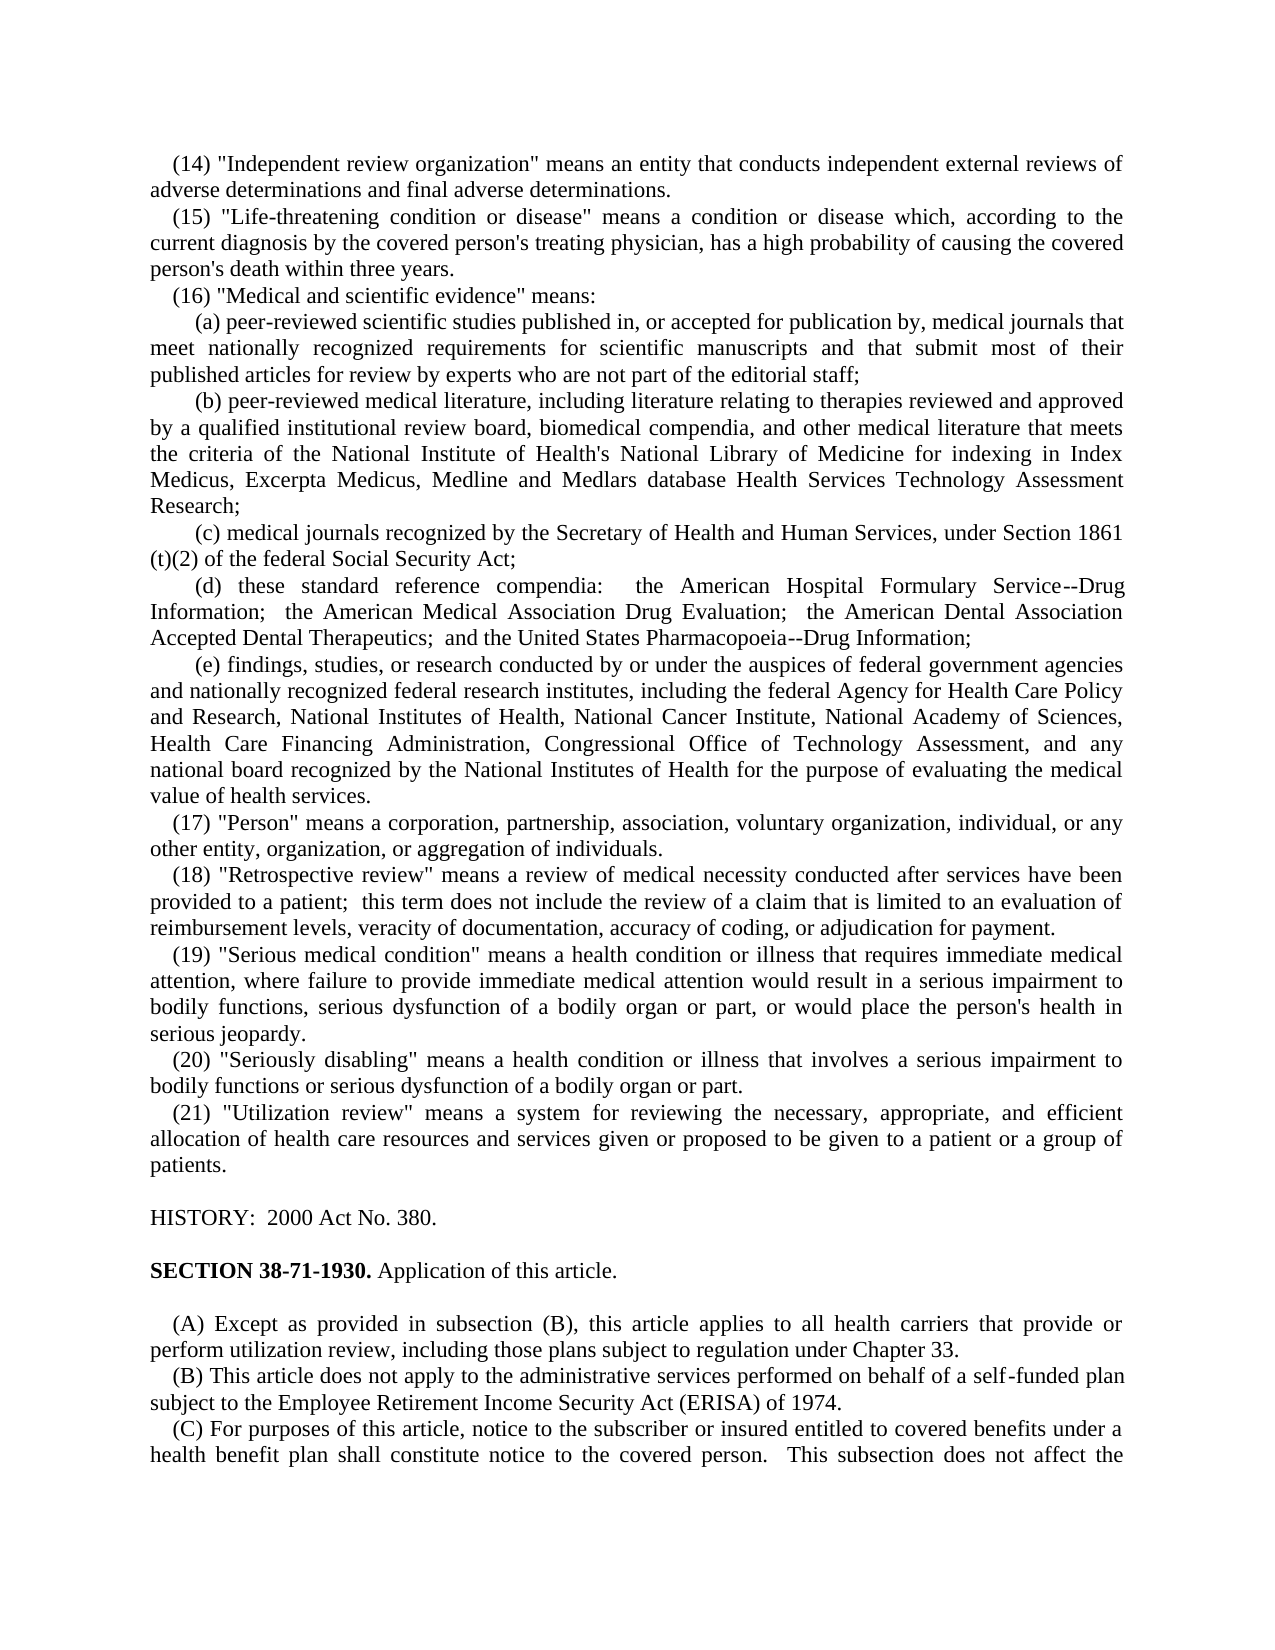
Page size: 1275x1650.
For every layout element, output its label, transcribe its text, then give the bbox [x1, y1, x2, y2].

text (A) Except as provided in subsection (B), this article applies to all health carriers that provide or perform utilization review, including those plans subject to regulation under Chapter 33. [150, 1309, 1125, 1362]
text (c) medical journals recognized by the Secretary of Health and Human Services, under Section 1861 (t)(2) of the federal Social Security Act; [150, 519, 1125, 572]
text (20) "Seriously disabling" means a health condition or illness that involves a serious impairment to bodily functions or serious dysfunction of a bodily organ or part. [150, 1046, 1125, 1099]
text (B) This article does not apply to the administrative services performed on behalf of a self-funded plan subject to the Employee Retirement Income Security Act (ERISA) of 1974. [150, 1362, 1125, 1415]
text (b) peer-reviewed medical literature, including literature relating to therapies reviewed and approved by a qualified institutional review board, biomedical compendia, and other medical literature that meets the criteria of the National Institute of Health's National Library of Medicine for indexing in Index Medicus, Excerpta Medicus, Medline and Medlars database Health Services Technology Assessment Research; [150, 387, 1125, 519]
text (16) "Medical and scientific evidence" means: [150, 282, 1125, 308]
text SECTION 38-71-1930. Application of this article. [150, 1257, 1125, 1283]
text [150, 1415, 1125, 1468]
text HISTORY: 2000 Act No. 380. [150, 1204, 1125, 1231]
text (e) findings, studies, or research conducted by or under the auspices of federal government agencies and nationally recognized federal research institutes, including the federal Agency for Health Care Policy and Research, National Institutes of Health, National Cancer Institute, National Academy of Sciences, Health Care Financing Administration, Congressional Office of Technology Assessment, and any national board recognized by the National Institutes of Health for the purpose of evaluating the medical value of health services. [150, 651, 1125, 809]
text (a) peer-reviewed scientific studies published in, or accepted for publication by, medical journals that meet nationally recognized requirements for scientific manuscripts and that submit most of their published articles for review by experts who are not part of the editorial staff; [150, 308, 1125, 387]
text (21) "Utilization review" means a system for reviewing the necessary, appropriate, and efficient allocation of health care resources and services given or proposed to be given to a patient or a group of patients. [150, 1099, 1125, 1178]
text (15) "Life-threatening condition or disease" means a condition or disease which, according to the current diagnosis by the covered person's treating physician, has a high probability of causing the covered person's death within three years. [150, 203, 1125, 282]
text (18) "Retrospective review" means a review of medical necessity conducted after services have been provided to a patient; this term does not include the review of a claim that is limited to an evaluation of reimbursement levels, veracity of documentation, accuracy of coding, or adjudication for payment. [150, 862, 1125, 941]
text (17) "Person" means a corporation, partnership, association, voluntary organization, individual, or any other entity, organization, or aggregation of individuals. [150, 809, 1125, 862]
text (14) "Independent review organization" means an entity that conducts independent external reviews of adverse determinations and final adverse determinations. [150, 150, 1125, 203]
text (19) "Serious medical condition" means a health condition or illness that requires immediate medical attention, where failure to provide immediate medical attention would result in a serious impairment to bodily functions, serious dysfunction of a bodily organ or part, or would place the person's health in serious jeopardy. [150, 941, 1125, 1046]
text (d) these standard reference compendia: the American Hospital Formulary Service--Drug Information; the American Medical Association Drug Evaluation; the American Dental Association Accepted Dental Therapeutics; and the United States Pharmacopoeia--Drug Information; [150, 572, 1125, 651]
